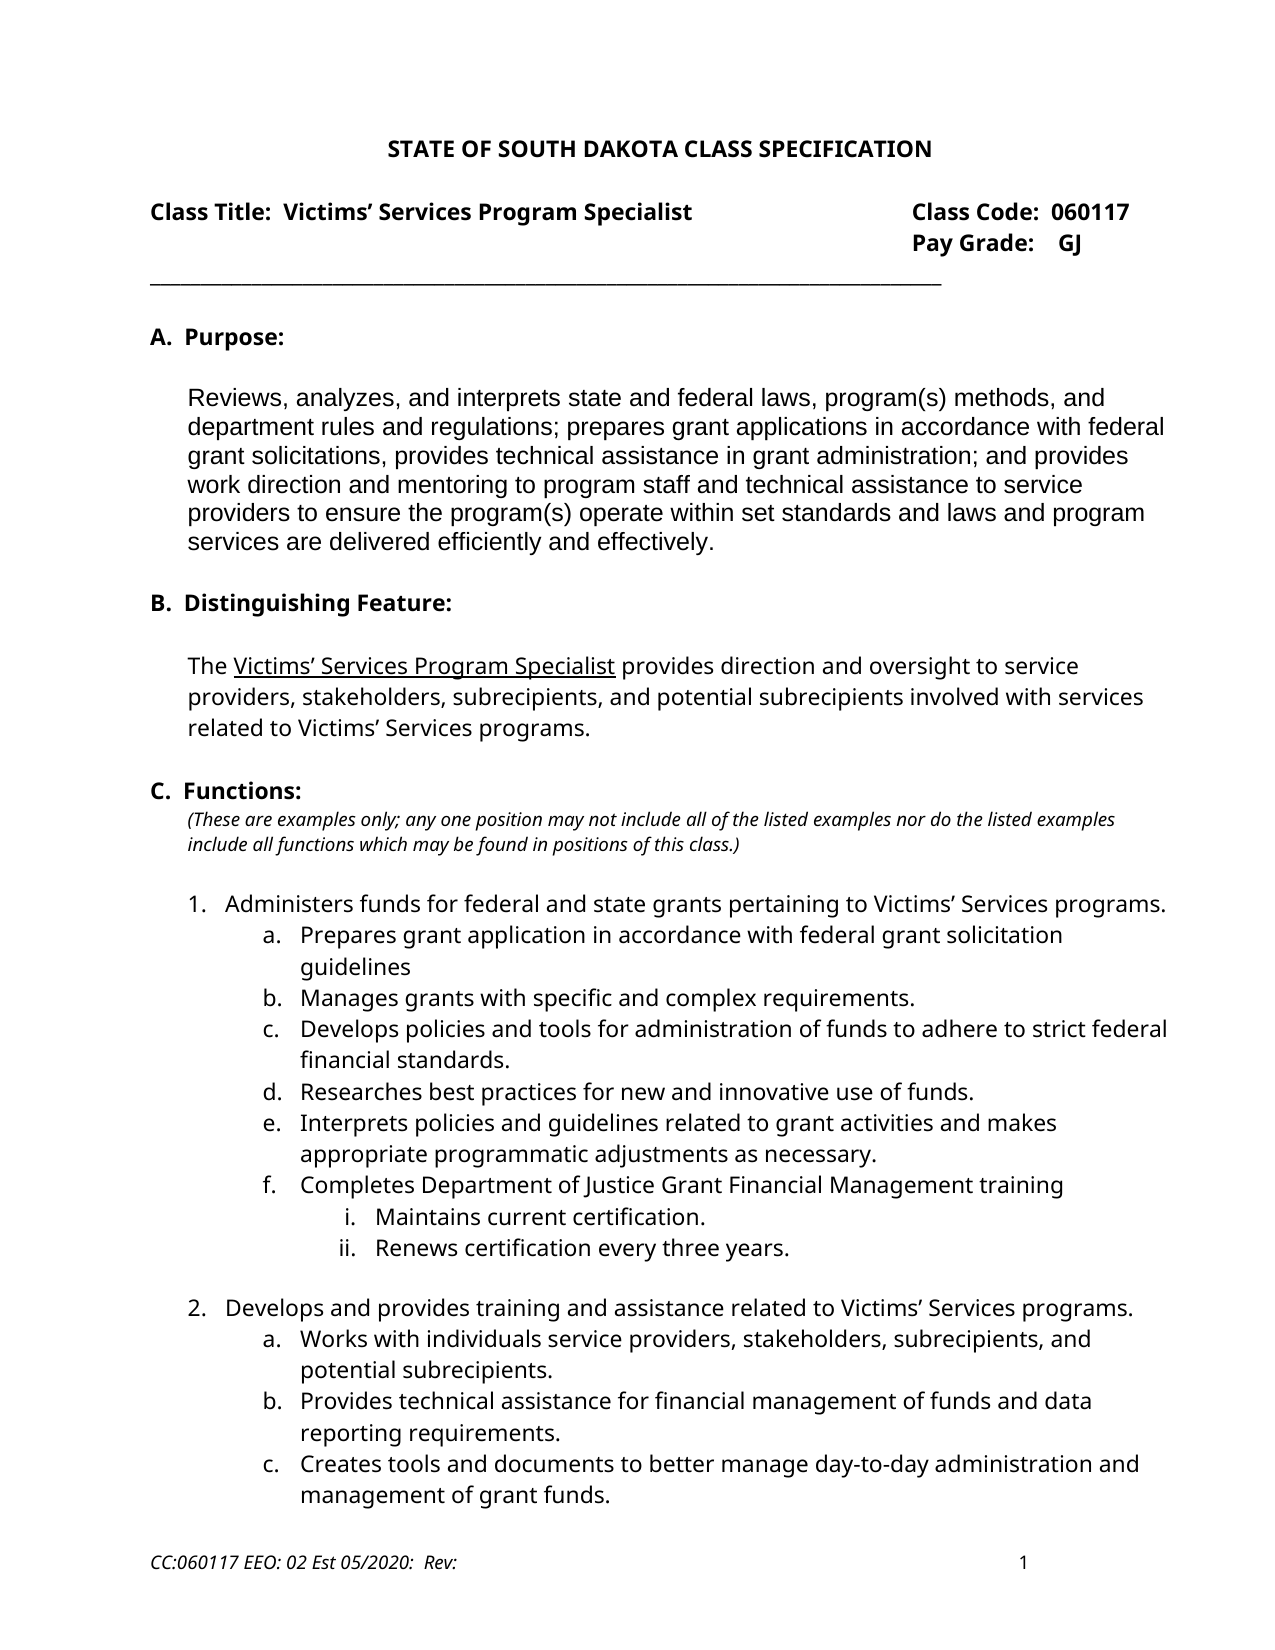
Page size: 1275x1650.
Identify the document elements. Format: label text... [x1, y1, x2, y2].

text C. Functions: [150, 774, 1170, 806]
text A. Purpose: [150, 321, 1170, 352]
text STATE OF SOUTH DAKOTA CLASS SPECIFICATION [150, 133, 1170, 164]
text The Victims’ Services Program Specialist provides direction and oversight to service providers, stakeholders, subrecipients, and potential subrecipients involved with services related to Victims’ Services programs. [187, 649, 1170, 743]
list Administers funds for federal and state grants pertaining to Victims’ Services programs. [187, 888, 1170, 919]
list Renews certification every three years. [356, 1232, 1170, 1263]
list Develops policies and tools for administration of funds to adhere to strict federal financial standards. [262, 1013, 1170, 1076]
text ______________________________________________________________________________ [150, 258, 1170, 289]
text (These are examples only; any one position may not include all of the listed examples nor do the listed examples include all functions which may be found in positions of this class.) [187, 806, 1170, 857]
text B. Distinguishing Feature: [150, 587, 1170, 618]
list Interprets policies and guidelines related to grant activities and makes appropriate programmatic adjustments as necessary. [262, 1107, 1170, 1169]
list Prepares grant application in accordance with federal grant solicitation guidelines [262, 919, 1170, 982]
text Reviews, analyzes, and interprets state and federal laws, program(s) methods, and department rules and regulations; prepares grant applications in accordance with federal grant solicitations, provides technical assistance in grant administration; and provides work direction and mentoring to program staff and technical assistance to service providers to ensure the program(s) operate within set standards and laws and program services are delivered efficiently and effectively. [187, 383, 1170, 556]
text Class Title: Victims’ Services Program Specialist [150, 196, 771, 227]
list Completes Department of Justice Grant Financial Management training [262, 1169, 1170, 1201]
list Creates tools and documents to better manage day-to-day administration and management of grant funds. [262, 1448, 1170, 1510]
list Works with individuals service providers, stakeholders, subrecipients, and potential subrecipients. [262, 1323, 1170, 1385]
list Develops and provides training and assistance related to Victims’ Services programs. [187, 1291, 1170, 1323]
list Researches best practices for new and innovative use of funds. [262, 1076, 1170, 1107]
text Class Code: 060117 [912, 196, 1170, 227]
list Provides technical assistance for financial management of funds and data reporting requirements. [262, 1385, 1170, 1448]
list Maintains current certification. [356, 1201, 1170, 1232]
text Pay Grade: GJ [912, 227, 1170, 258]
list Manages grants with specific and complex requirements. [262, 982, 1170, 1013]
